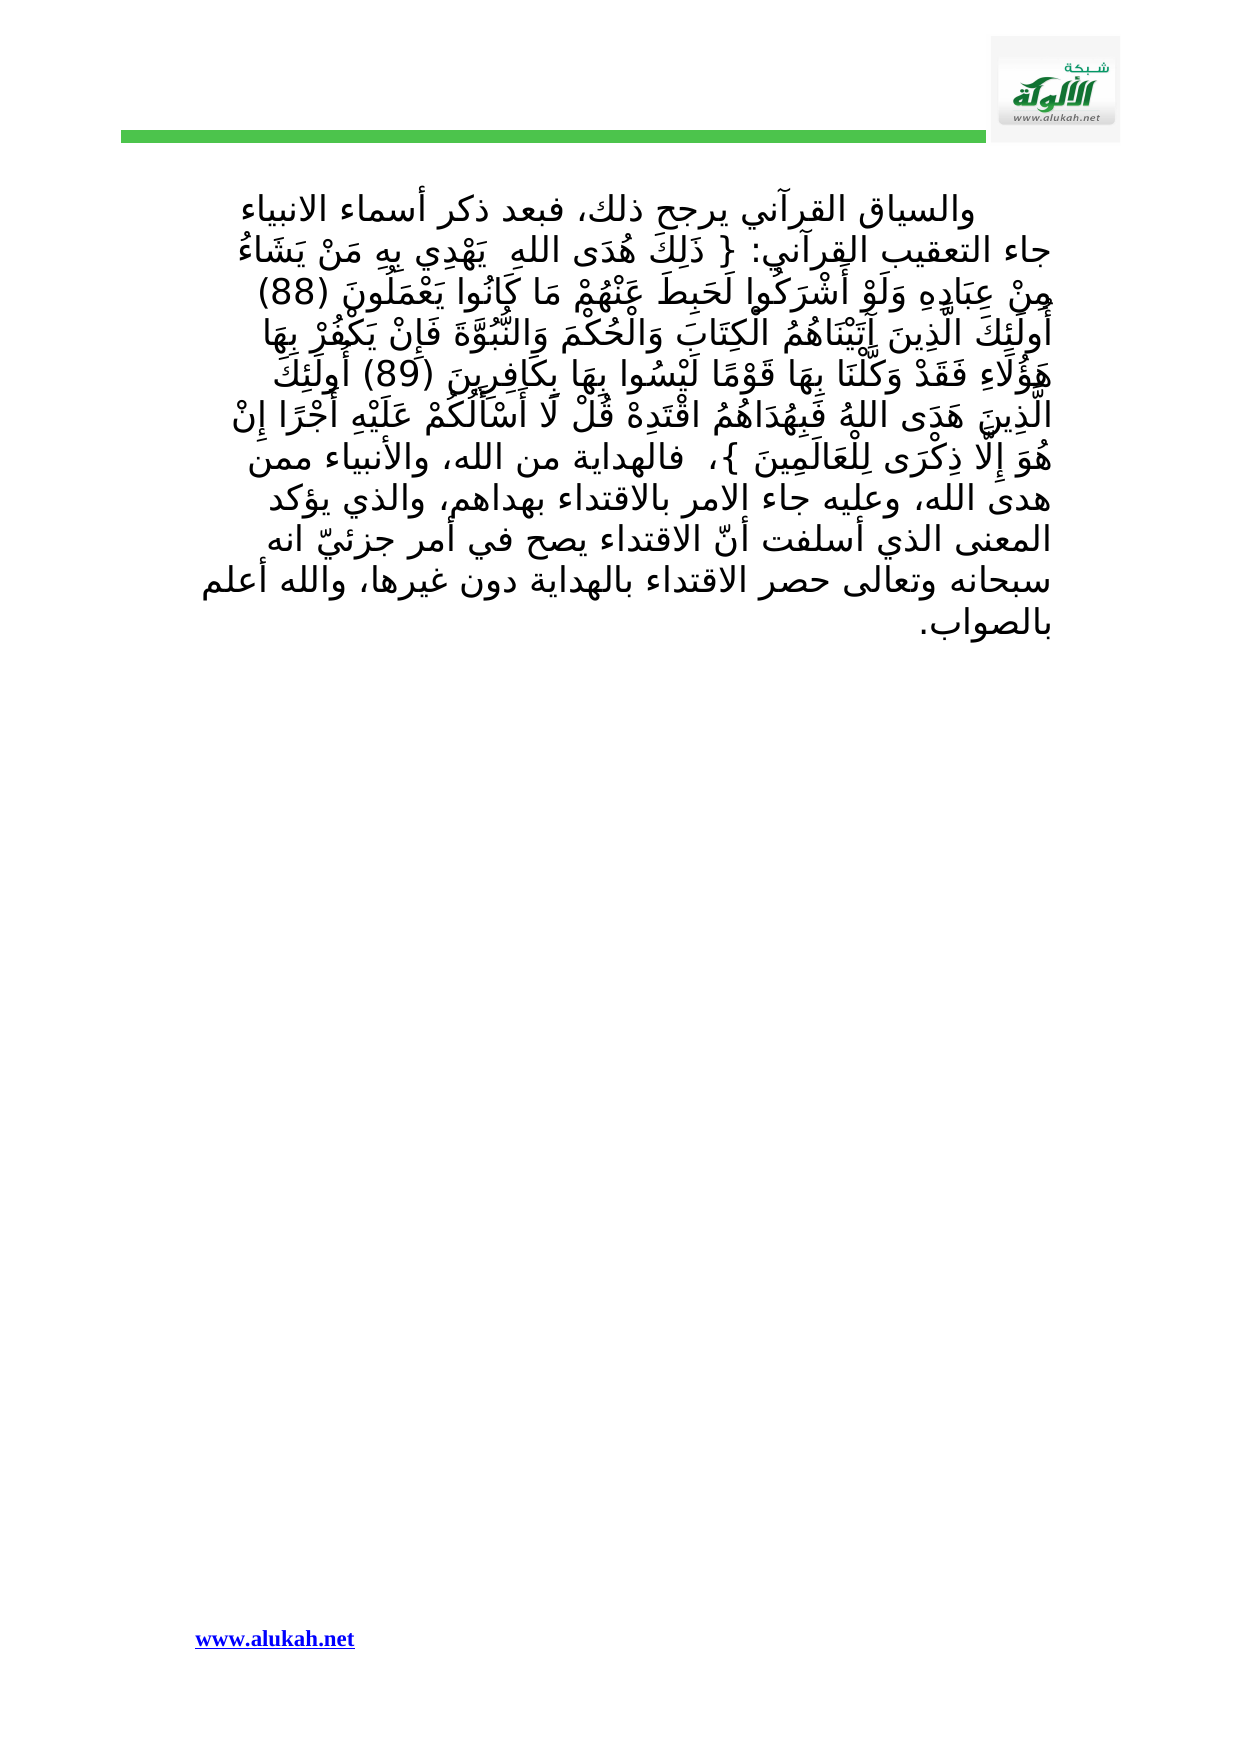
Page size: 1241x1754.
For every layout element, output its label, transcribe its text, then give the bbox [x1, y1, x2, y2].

text والسياق القرآني يرجح ذلك، فبعد ذكر أسماء الانبياء جاء التعقيب القرآني: { ذَلِكَ هُدَى اللهِ يَهْدِي بِهِ مَنْ يَشَاءُ مِنْ عِبَادِهِ وَلَوْ أَشْرَكُوا لَحَبِطَ عَنْهُمْ مَا كَانُوا يَعْمَلُونَ (88) أُولَئِكَ الَّذِينَ آتَيْنَاهُمُ الْكِتَابَ وَالْحُكْمَ وَالنُّبُوَّةَ فَإِنْ يَكْفُرْ بِهَا هَؤُلَاءِ فَقَدْ وَكَّلْنَا بِهَا قَوْمًا لَيْسُوا بِهَا بِكَافِرِينَ (89) أُولَئِكَ الَّذِينَ هَدَى اللهُ فَبِهُدَاهُمُ اقْتَدِهْ قُلْ لَا أَسْأَلُكُمْ عَلَيْهِ أَجْرًا إِنْ هُوَ إِلَّا ذِكْرَى لِلْعَالَمِينَ }، فالهداية من الله، والأنبياء ممن هدى الله، وعليه جاء الامر بالاقتداء بهداهم، والذي يؤكد المعنى الذي أسلفت أنّ الاقتداء يصح في أمر جزئيّ انه سبحانه وتعالى حصر الاقتداء بالهداية دون غيرها، والله أعلم بالصواب. [187, 189, 1053, 642]
